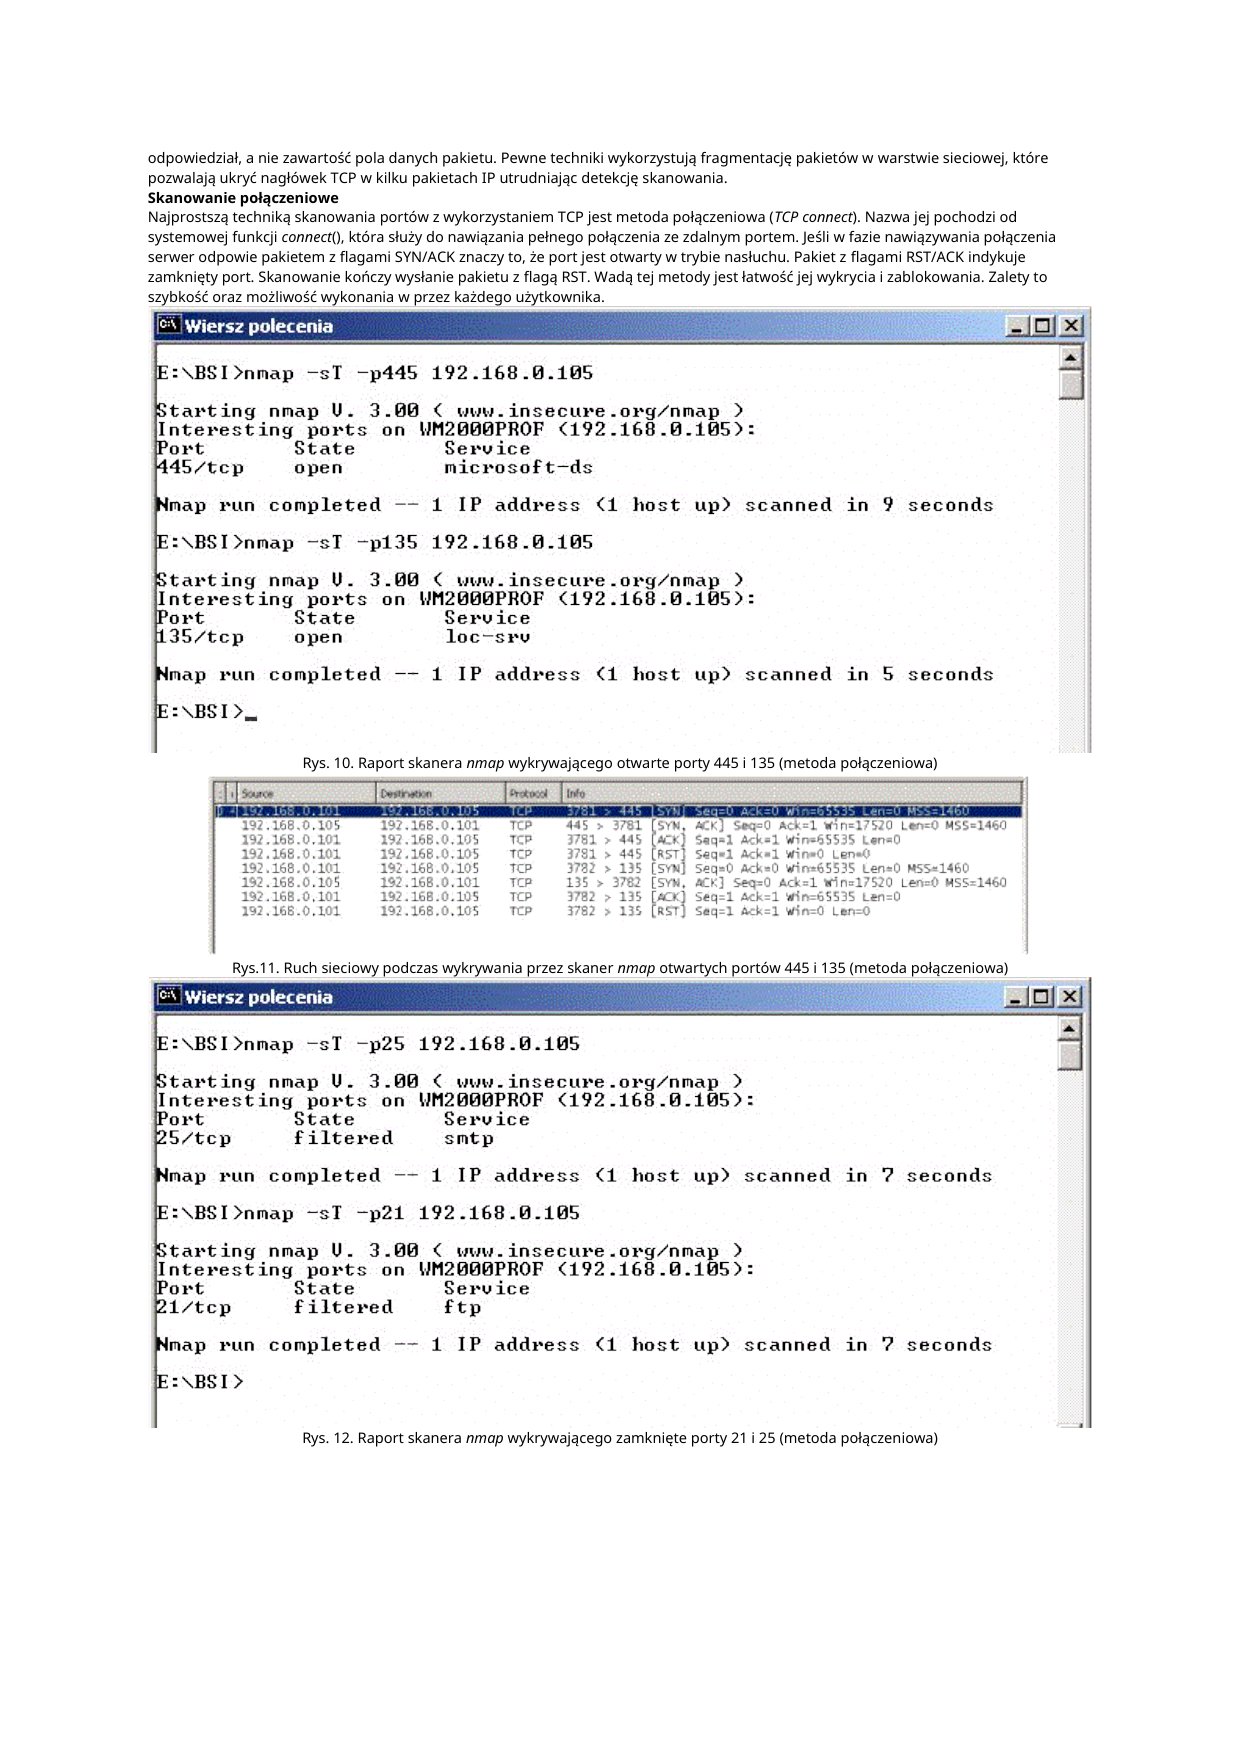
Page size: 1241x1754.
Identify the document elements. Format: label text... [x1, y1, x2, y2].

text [148, 148, 1093, 187]
picture [199, 772, 1041, 958]
text Rys. 10. Raport skanera nmap wykrywającego otwarte porty 445 i 135 (metoda połączeniowa) [148, 753, 1093, 773]
text Rys. 12. Raport skanera nmap wykrywającego zamknięte porty 21 i 25 (metoda połączeniowa) [148, 1428, 1093, 1448]
text Najprostszą techniką skanowania portów z wykorzystaniem TCP jest metoda połączeniowa (TCP connect). Nazwa jej pochodzi od systemowej funkcji connect(), która służy do nawiązania pełnego połączenia ze zdalnym portem. Jeśli w fazie nawiązywania połączenia serwer odpowie pakietem z flagami SYN/ACK znaczy to, że port jest otwarty w trybie nasłuchu. Pakiet z flagami RST/ACK indykuje zamknięty port. Skanowanie kończy wysłanie pakietu z flagą RST. Wadą tej metody jest łatwość jej wykrycia i zablokowania. Zalety to szybkość oraz możliwość wykonania w przez każdego użytkownika. [148, 207, 1093, 307]
picture [148, 977, 1092, 1428]
text Skanowanie połączeniowe [148, 187, 1093, 207]
picture [148, 306, 1092, 753]
text Rys.11. Ruch sieciowy podczas wykrywania przez skaner nmap otwartych portów 445 i 135 (metoda połączeniowa) [148, 958, 1093, 978]
